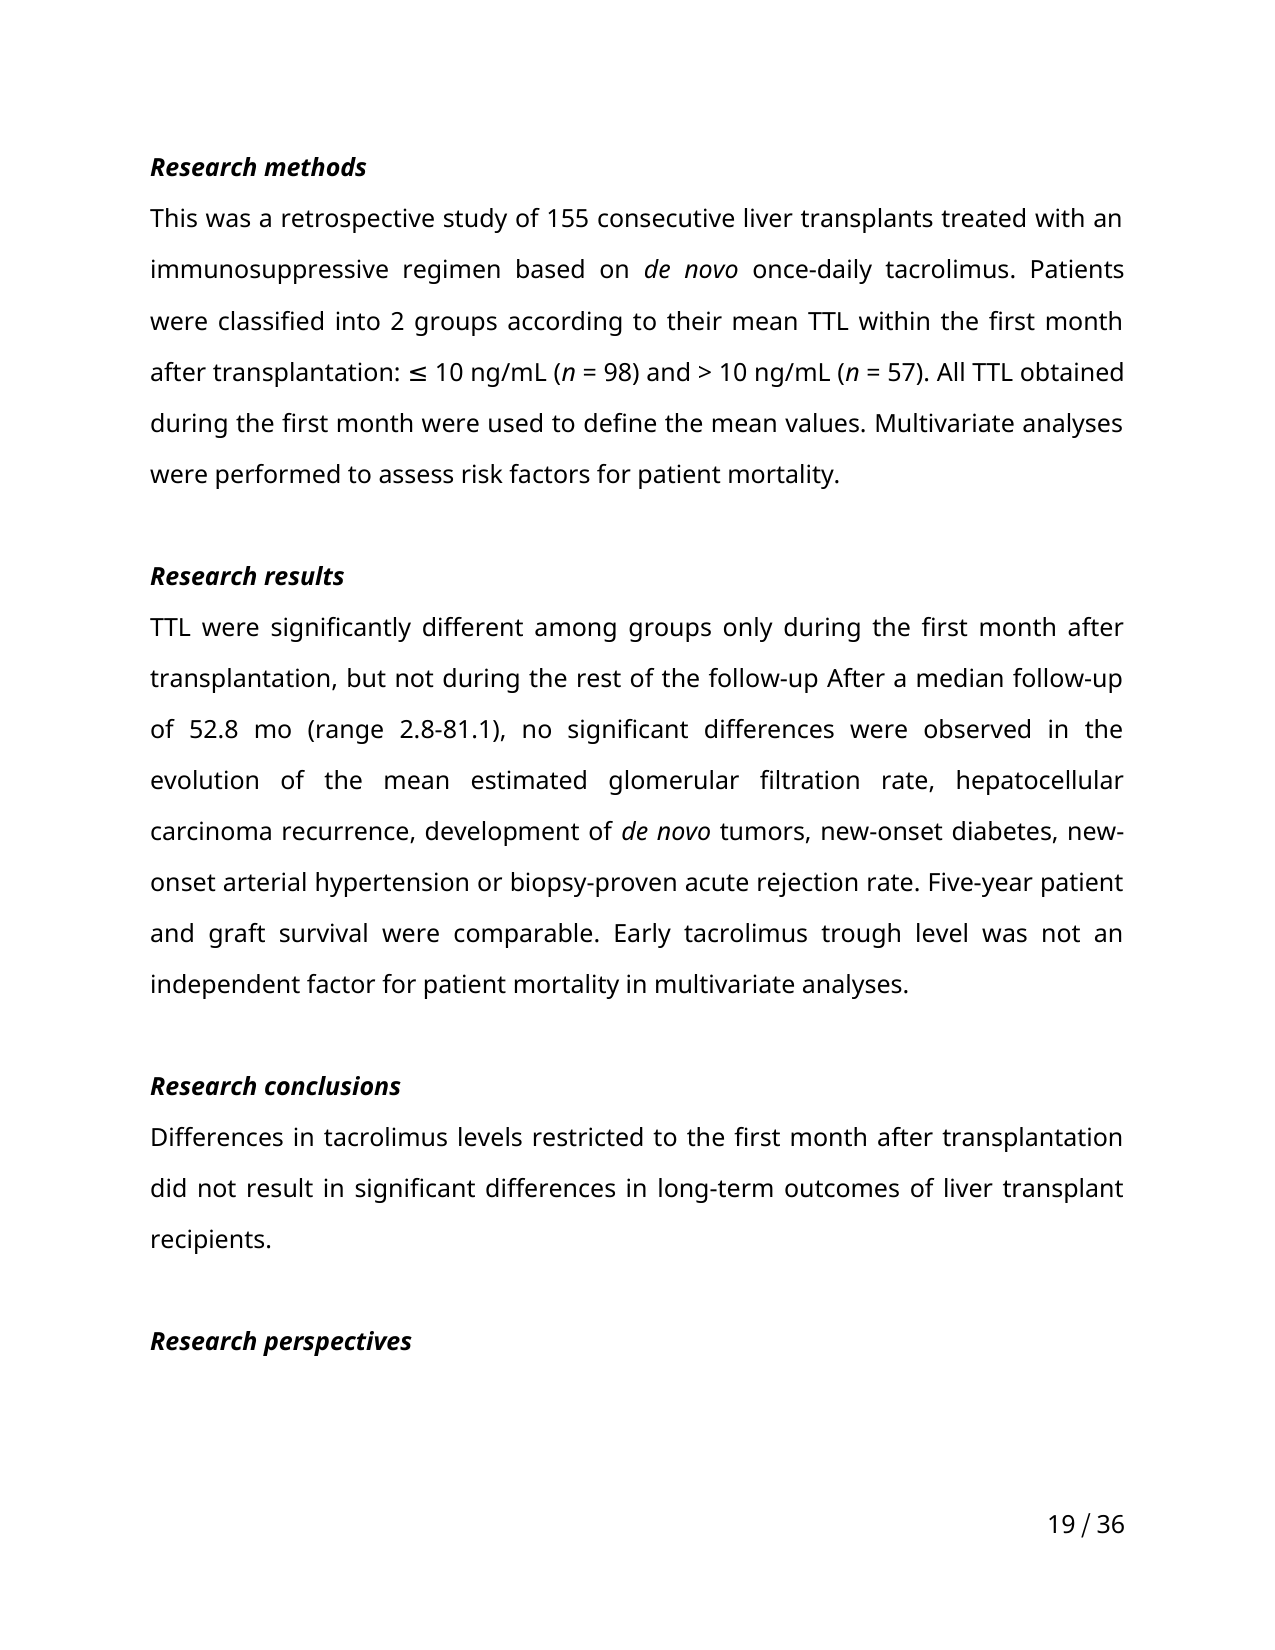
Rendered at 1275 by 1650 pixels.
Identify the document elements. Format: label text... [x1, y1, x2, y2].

text Research perspectives [150, 1324, 1125, 1358]
text TTL were significantly different among groups only during the first month after transplantation, but not during the rest of the follow-up After a median follow-up of 52.8 mo (range 2.8-81.1), no significant differences were observed in the evolution of the mean estimated glomerular filtration rate, hepatocellular carcinoma recurrence, development of de novo tumors, new-onset diabetes, new-onset arterial hypertension or biopsy-proven acute rejection rate. Five-year patient and graft survival were comparable. Early tacrolimus trough level was not an independent factor for patient mortality in multivariate analyses. [150, 609, 1125, 1001]
text This was a retrospective study of 155 consecutive liver transplants treated with an immunosuppressive regimen based on de novo once-daily tacrolimus. Patients were classified into 2 groups according to their mean TTL within the first month after transplantation: ≤ 10 ng/mL (n = 98) and > 10 ng/mL (n = 57). All TTL obtained during the first month were used to define the mean values. Multivariate analyses were performed to assess risk factors for patient mortality. [150, 201, 1125, 490]
text Research conclusions [150, 1069, 1125, 1103]
text Research results [150, 558, 1125, 592]
text Differences in tacrolimus levels restricted to the first month after transplantation did not result in significant differences in long-term outcomes of liver transplant recipients. [150, 1120, 1125, 1256]
text Research methods [150, 150, 1125, 184]
